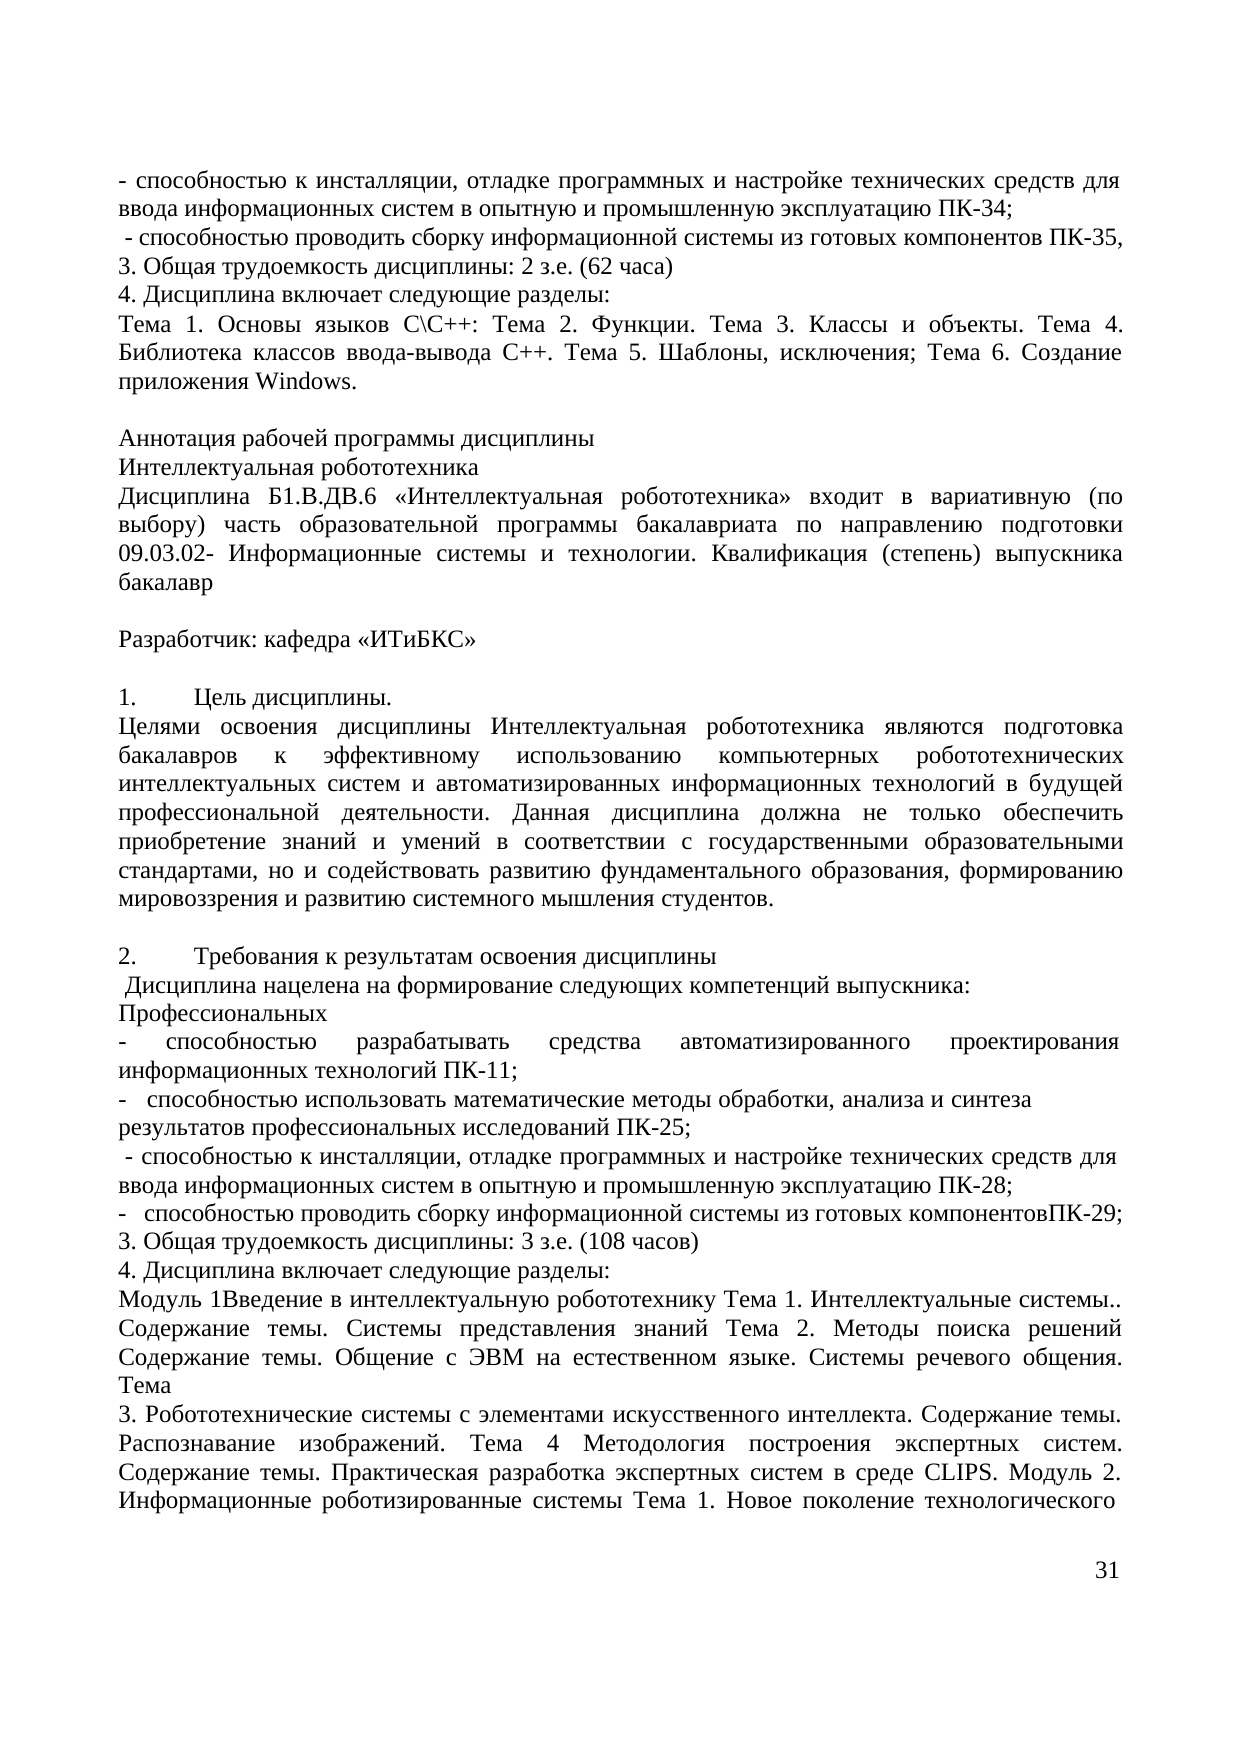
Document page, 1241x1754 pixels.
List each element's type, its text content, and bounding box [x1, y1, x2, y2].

list способностью использовать математические методы обработки, анализа и синтеза результатов профессиональных исследований ПК-25; [118, 1084, 1034, 1141]
text Дисциплина Б1.В.ДВ.6 «Интеллектуальная робототехника» входит в вариативную (по выбору) часть образовательной программы бакалавриата по направлению подготовки 09.03.02- Информационные системы и технологии. Квалификация (степень) выпускника бакалавр [118, 481, 1123, 596]
list способностью проводить сборку информационной системы из готовых компонентовПК-29; [118, 1199, 1136, 1227]
list Дисциплина включает следующие разделы: [118, 280, 1136, 308]
list Требования к результатам освоения дисциплины [118, 941, 1136, 970]
list способностью к инсталляции, отладке программных и настройке технических средств для ввода информационных систем в опытную и промышленную эксплуатацию ПК-28; [118, 1141, 1119, 1199]
list способностью к инсталляции, отладке программных и настройке технических средств для ввода информационных систем в опытную и промышленную эксплуатацию ПК-34; [118, 166, 1121, 222]
list способностью проводить сборку информационной системы из готовых компонентов ПК-35, [124, 223, 1136, 251]
list Общая трудоемкость дисциплины: 2 з.е. (62 часа) [118, 251, 1136, 280]
text 3. Робототехнические системы с элементами искусственного интеллекта. Содержание темы. Распознавание изображений. Тема 4 Методология построения экспертных систем. Содержание темы. Практическая разработка экспертных систем в среде CLIPS. Модуль 2. Информационные роботизированные системы Тема 1. Новое поколение технологического [118, 1399, 1123, 1514]
text Целями освоения дисциплины Интеллектуальная робототехника являются подготовка бакалавров к эффективному использованию компьютерных робототехнических интеллектуальных систем и автоматизированных информационных технологий в будущей профессиональной деятельности. Данная дисциплина должна не только обеспечить приобретение знаний и умений в соответствии с государственными образовательными стандартами, но и содействовать развитию фундаментального образования, формированию мировоззрения и развитию системного мышления студентов. [118, 711, 1124, 912]
list Дисциплина включает следующие разделы: [118, 1256, 1136, 1284]
list способностью разрабатывать средства автоматизированного проектирования информационных технологий ПК-11; [118, 1027, 1121, 1084]
list Цель дисциплины. [118, 682, 1136, 711]
list Общая трудоемкость дисциплины: 3 з.е. (108 часов) [118, 1227, 1136, 1256]
text Модуль 1Введение в интеллектуальную робототехнику Тема 1. Интеллектуальные системы.. Содержание темы. Системы представления знаний Тема 2. Методы поиска решений Содержание темы. Общение с ЭВМ на естественном языке. Системы речевого общения. Тема [118, 1284, 1123, 1399]
text Аннотация рабочей программы дисциплины Интеллектуальная робототехника [118, 423, 595, 481]
text Разработчик: кафедра «ИТиБКС» [118, 624, 1136, 653]
text Дисциплина нацелена на формирование следующих компетенций выпускника: Профессиональных [118, 970, 1122, 1027]
text Тема 1. Основы языков С\С++: Тема 2. Функции. Тема 3. Классы и объекты. Тема 4. Библиотека классов ввода-вывода C++. Тема 5. Шаблоны, исключения; Тема 6. Создание приложения Windows. [118, 309, 1124, 395]
